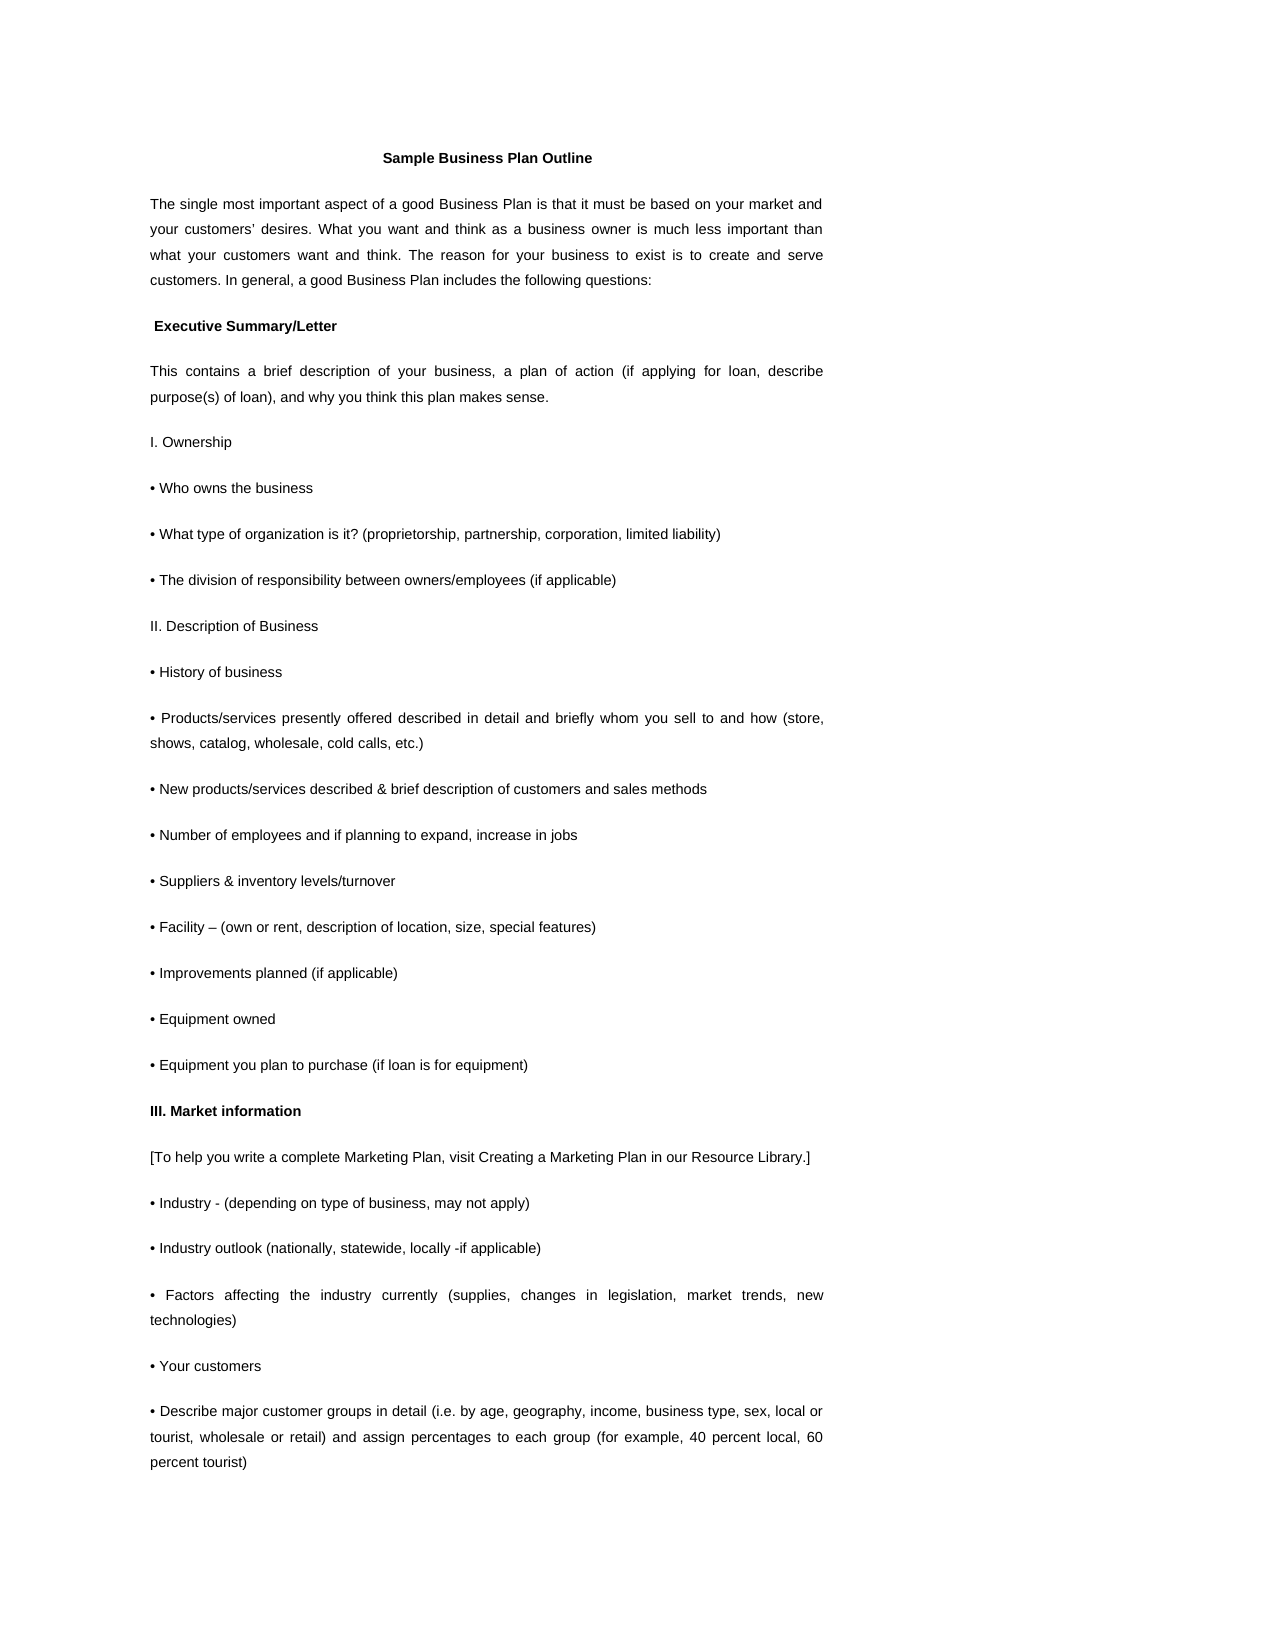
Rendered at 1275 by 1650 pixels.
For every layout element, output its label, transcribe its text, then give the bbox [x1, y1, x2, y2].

text III. Market information [150, 1102, 825, 1119]
text • Your customers [150, 1357, 825, 1374]
text II. Description of Business [150, 618, 825, 635]
text • New products/services described & brief description of customers and sales methods [150, 781, 825, 798]
text This contains a brief description of your business, a plan of action (if applying for loan, describe purpose(s) of loan), and why you think this plan makes sense. [150, 363, 825, 405]
text • Equipment owned [150, 1011, 825, 1027]
text • The division of responsibility between owners/employees (if applicable) [150, 572, 825, 589]
text • Who owns the business [150, 480, 825, 497]
text • Suppliers & inventory levels/turnover [150, 873, 825, 889]
text • Factors affecting the industry currently (supplies, changes in legislation, market trends, new technologies) [150, 1286, 825, 1328]
text • Industry - (depending on type of business, may not apply) [150, 1194, 825, 1211]
text Sample Business Plan Outline [150, 150, 825, 167]
text • Describe major customer groups in detail (i.e. by age, geography, income, business type, sex, local or tourist, wholesale or retail) and assign percentages to each group (for example, 40 percent local, 60 percent tourist) [150, 1403, 825, 1470]
text The single most important aspect of a good Business Plan is that it must be based on your market and your customers’ desires. What you want and think as a business owner is much less important than what your customers want and think. The reason for your business to exist is to create and serve customers. In general, a good Business Plan includes the following questions: [150, 196, 825, 288]
text • Number of employees and if planning to expand, increase in jobs [150, 827, 825, 843]
text • Products/services presently offered described in detail and briefly whom you sell to and how (store, shows, catalog, wholesale, cold calls, etc.) [150, 710, 825, 752]
text • Industry outlook (nationally, statewide, locally -if applicable) [150, 1240, 825, 1257]
text • Equipment you plan to purchase (if loan is for equipment) [150, 1056, 825, 1073]
text [To help you write a complete Marketing Plan, visit Creating a Marketing Plan in our Resource Library.] [150, 1148, 825, 1165]
text • Improvements planned (if applicable) [150, 964, 825, 981]
text I. Ownership [150, 434, 825, 451]
text • What type of organization is it? (proprietorship, partnership, corporation, limited liability) [150, 526, 825, 543]
text • History of business [150, 664, 825, 681]
text Executive Summary/Letter [150, 317, 825, 334]
text • Facility – (own or rent, description of location, size, special features) [150, 919, 825, 935]
